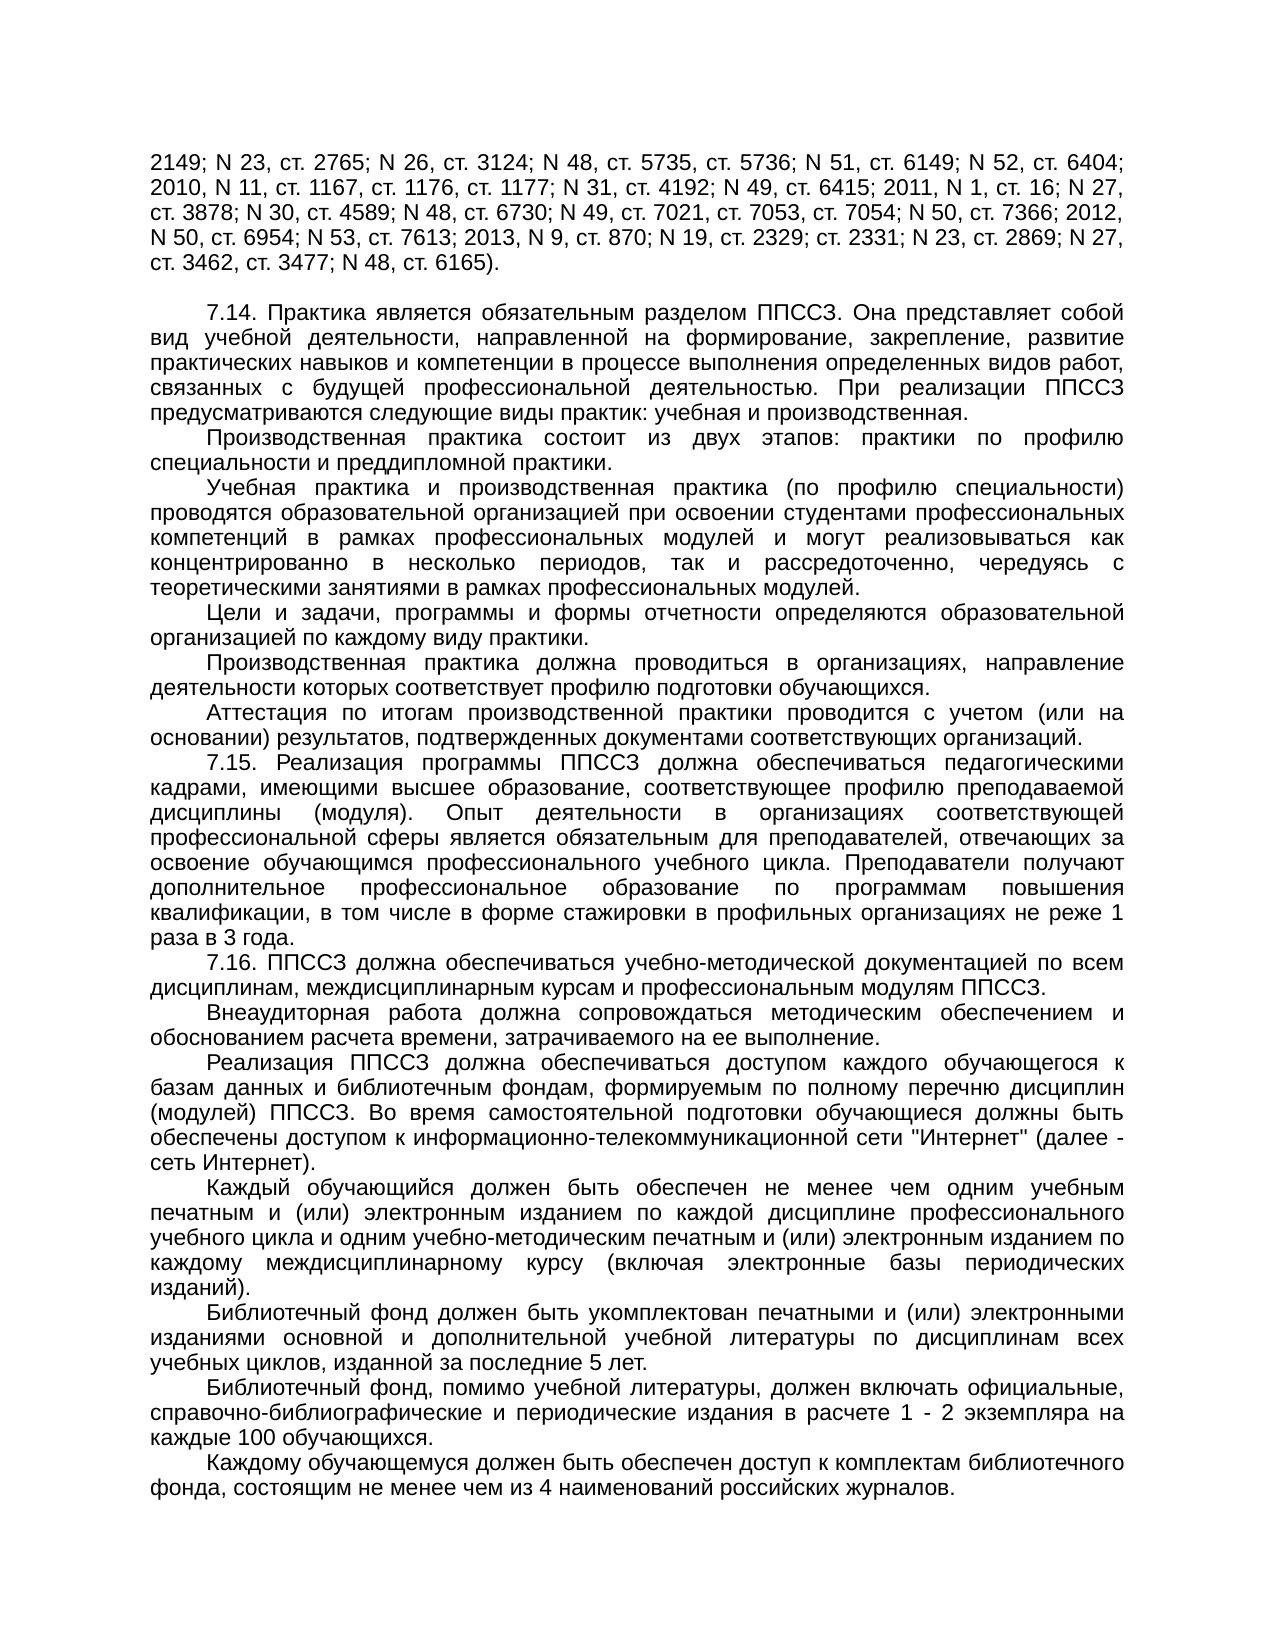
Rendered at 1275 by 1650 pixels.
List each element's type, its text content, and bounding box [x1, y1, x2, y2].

text Библиотечный фонд, помимо учебной литературы, должен включать официальные, справочно-библиографические и периодические издания в расчете 1 - 2 экземпляра на каждые 100 обучающихся. [150, 1375, 1125, 1450]
text 7.16. ППССЗ должна обеспечиваться учебно-методической документацией по всем дисциплинам, междисциплинарным курсам и профессиональным модулям ППССЗ. [150, 950, 1125, 1000]
text 7.14. Практика является обязательным разделом ППССЗ. Она представляет собой вид учебной деятельности, направленной на формирование, закрепление, развитие практических навыков и компетенции в процессе выполнения определенных видов работ, связанных с будущей профессиональной деятельностью. При реализации ППССЗ предусматриваются следующие виды практик: учебная и производственная. [150, 300, 1125, 425]
text Каждому обучающемуся должен быть обеспечен доступ к комплектам библиотечного фонда, состоящим не менее чем из 4 наименований российских журналов. [150, 1450, 1125, 1500]
text Реализация ППССЗ должна обеспечиваться доступом каждого обучающегося к базам данных и библиотечным фондам, формируемым по полному перечню дисциплин (модулей) ППССЗ. Во время самостоятельной подготовки обучающиеся должны быть обеспечены доступом к информационно-телекоммуникационной сети "Интернет" (далее - сеть Интернет). [150, 1050, 1125, 1175]
text Производственная практика состоит из двух этапов: практики по профилю специальности и преддипломной практики. [150, 425, 1125, 475]
text Цели и задачи, программы и формы отчетности определяются образовательной организацией по каждому виду практики. [150, 600, 1125, 650]
text Производственная практика должна проводиться в организациях, направление деятельности которых соответствует профилю подготовки обучающихся. [150, 650, 1125, 700]
text Учебная практика и производственная практика (по профилю специальности) проводятся образовательной организацией при освоении студентами профессиональных компетенций в рамках профессиональных модулей и могут реализовываться как концентрированно в несколько периодов, так и рассредоточенно, чередуясь с теоретическими занятиями в рамках профессиональных модулей. [150, 475, 1125, 600]
text 7.15. Реализация программы ППССЗ должна обеспечиваться педагогическими кадрами, имеющими высшее образование, соответствующее профилю преподаваемой дисциплины (модуля). Опыт деятельности в организациях соответствующей профессиональной сферы является обязательным для преподавателей, отвечающих за освоение обучающимся профессионального учебного цикла. Преподаватели получают дополнительное профессиональное образование по программам повышения квалификации, в том числе в форме стажировки в профильных организациях не реже 1 раза в 3 года. [150, 750, 1125, 950]
text Каждый обучающийся должен быть обеспечен не менее чем одним учебным печатным и (или) электронным изданием по каждой дисциплине профессионального учебного цикла и одним учебно-методическим печатным и (или) электронным изданием по каждому междисциплинарному курсу (включая электронные базы периодических изданий). [150, 1175, 1125, 1300]
text Библиотечный фонд должен быть укомплектован печатными и (или) электронными изданиями основной и дополнительной учебной литературы по дисциплинам всех учебных циклов, изданной за последние 5 лет. [150, 1300, 1125, 1375]
text Внеаудиторная работа должна сопровождаться методическим обеспечением и обоснованием расчета времени, затрачиваемого на ее выполнение. [150, 1000, 1125, 1050]
text Аттестация по итогам производственной практики проводится с учетом (или на основании) результатов, подтвержденных документами соответствующих организаций. [150, 700, 1125, 750]
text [150, 150, 1125, 275]
